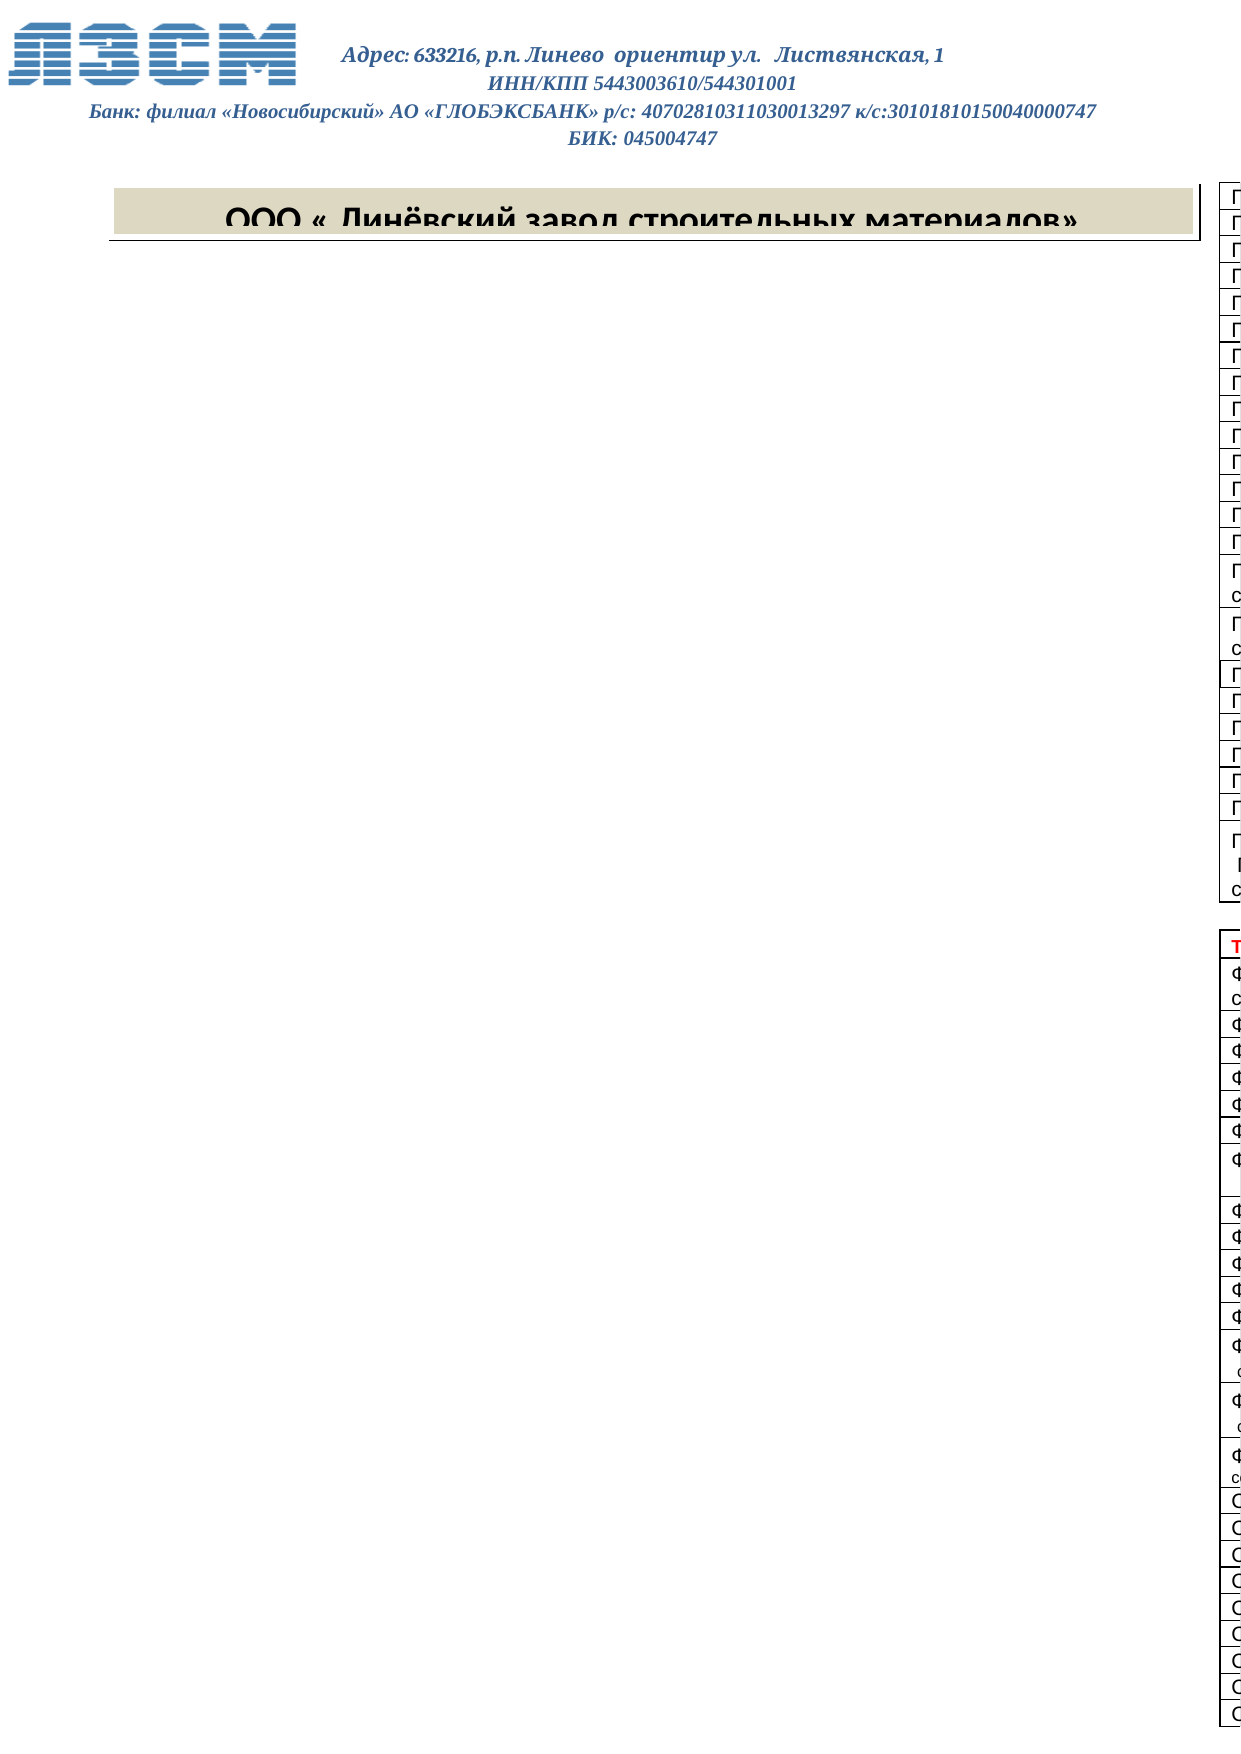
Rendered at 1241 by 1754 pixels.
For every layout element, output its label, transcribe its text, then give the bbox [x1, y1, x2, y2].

picture [8, 12, 298, 97]
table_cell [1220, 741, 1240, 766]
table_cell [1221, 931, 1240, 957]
table_cell [1220, 903, 1240, 929]
